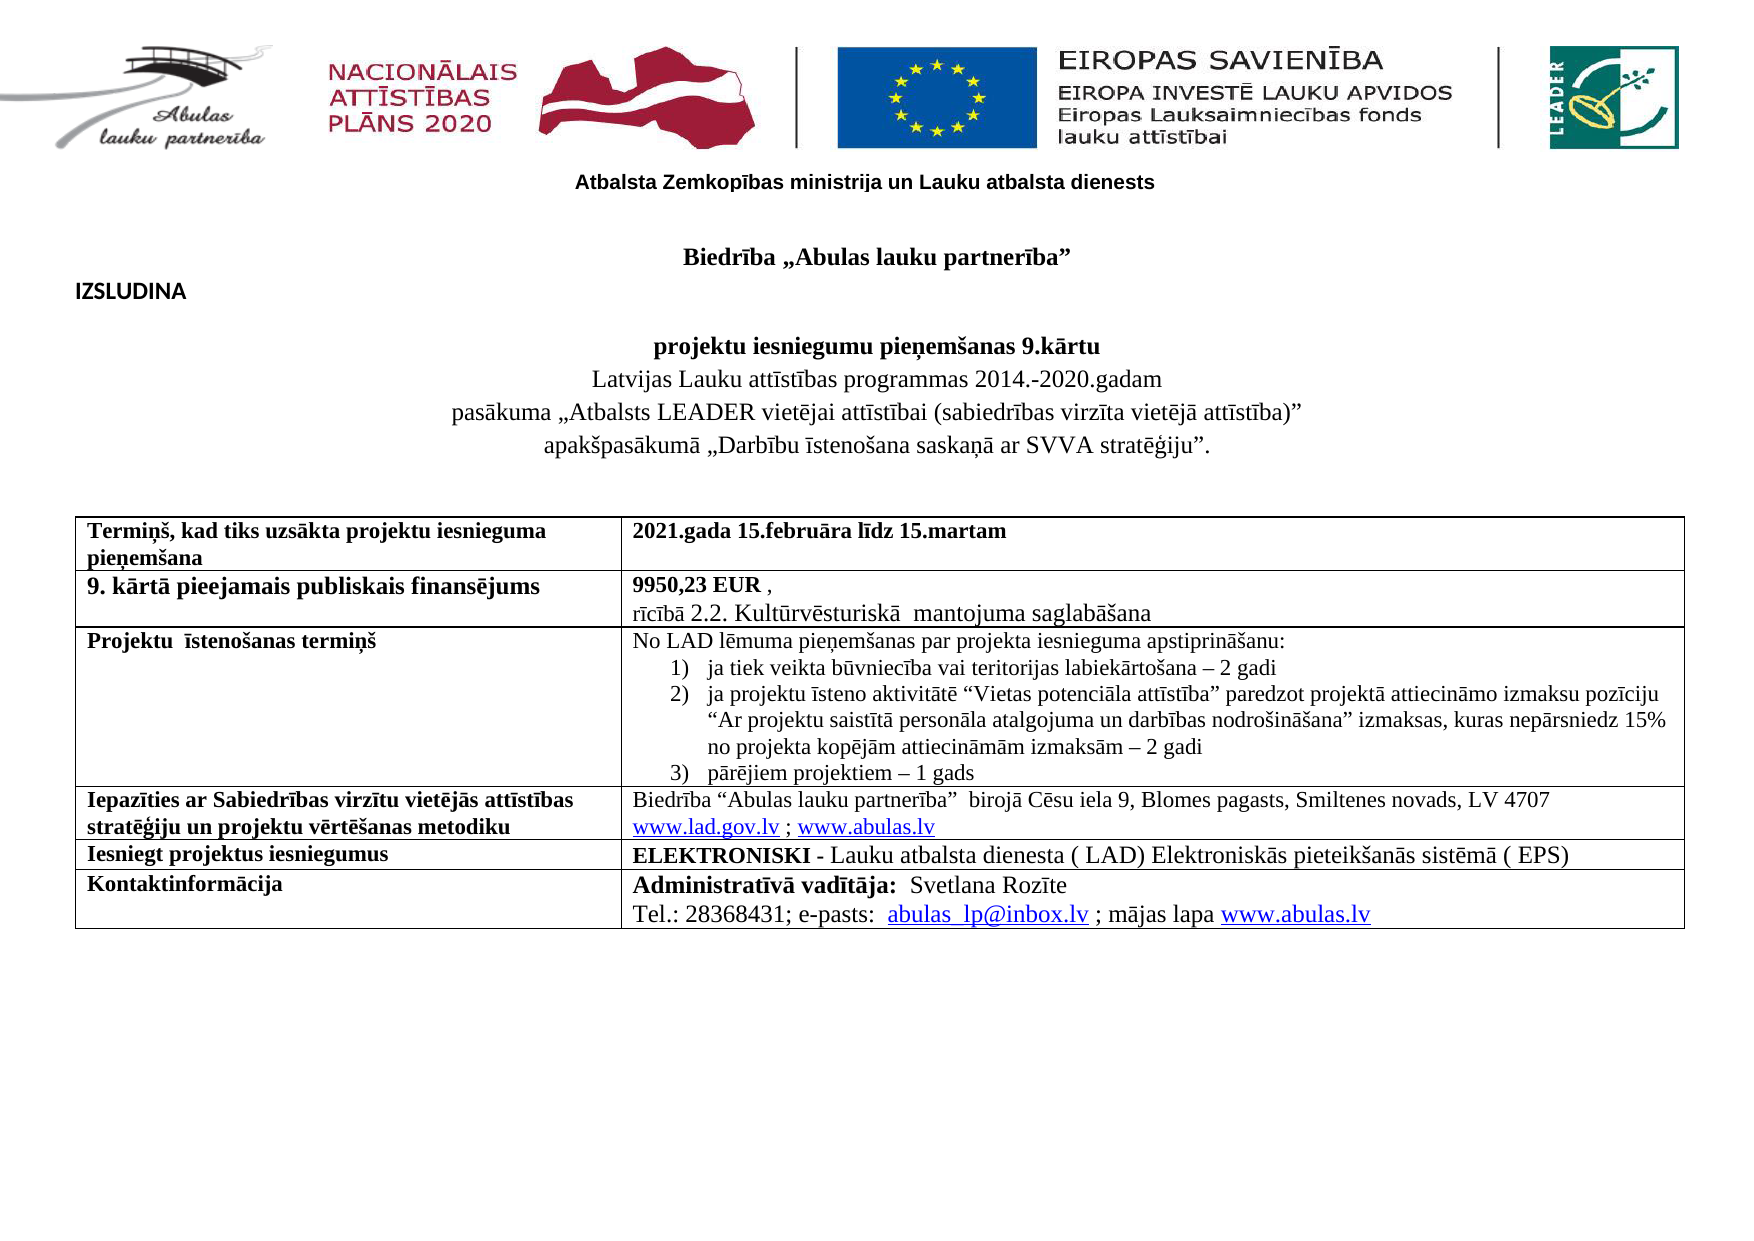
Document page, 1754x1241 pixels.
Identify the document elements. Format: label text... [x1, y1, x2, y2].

picture [0, 45, 273, 151]
subtitle pasākuma „Atbalsts LEADER vietējai attīstībai (sabiedrības virzīta vietējā attīstība)” [75, 397, 1679, 426]
table_cell Kontaktinformācija [76, 870, 621, 928]
table_header Termiņš, kad tiks uzsākta projektu iesnieguma pieņemšana [76, 518, 621, 570]
table_cell Projektu īstenošanas termiņš [76, 628, 621, 786]
table_cell Iesniegt projektus iesniegumus [76, 840, 621, 869]
table_cell 9. kārtā pieejamais publiskais finansējums [76, 571, 621, 626]
subtitle projektu iesniegumu pieņemšanas 9.kārtu [75, 331, 1679, 360]
subtitle Latvijas Lauku attīstības programmas 2014.-2020.gadam [75, 364, 1679, 393]
table_header 2021.gada 15.februāra līdz 15.martam [622, 518, 1684, 570]
table_cell ELEKTRONISKI - Lauku atbalsta dienesta ( LAD) Elektroniskās pieteikšanās sistēmā ( EPS) [622, 840, 1684, 869]
table_cell Administratīvā vadītāja: Svetlana Rozīte Tel.: 28368431; e-pasts: abulas_lp@inbox.lv ; mājas lapa www.abulas.lv [622, 870, 1684, 928]
table_cell Iepazīties ar Sabiedrības virzītu vietējās attīstības stratēģiju un projektu vērtēšanas metodiku [76, 787, 621, 839]
table_cell 9950,23 EUR , rīcībā 2.2. Kultūrvēsturiskā mantojuma saglabāšana [622, 571, 1684, 626]
table_cell Biedrība “Abulas lauku partnerība” birojā Cēsu iela 9, Blomes pagasts, Smiltenes novads, LV 4707 www.lad.gov.lv ; www.abulas.lv [622, 787, 1684, 839]
text Biedrība „Abulas lauku partnerība” [75, 242, 1679, 271]
subtitle apakšpasākumā „Darbību īstenošana saskaņā ar SVVA stratēģiju”. [75, 430, 1679, 459]
table_cell No LAD lēmuma pieņemšanas par projekta iesnieguma apstiprināšanu: ja tiek veikta būvniecība vai teritorijas labiekārtošana – 2 gadi ja projektu īsteno aktivitātē “Vietas potenciāla attīstība” paredzot projektā attiecināmo izmaksu pozīciju “Ar projektu saistītā personāla atalgojuma un darbības nodrošināšana” izmaksas, kuras nepārsniedz 15% no projekta kopējām attiecināmām izmaksām – 2 gadi pārējiem projektiem – 1 gads [622, 628, 1684, 786]
picture [328, 46, 1679, 152]
